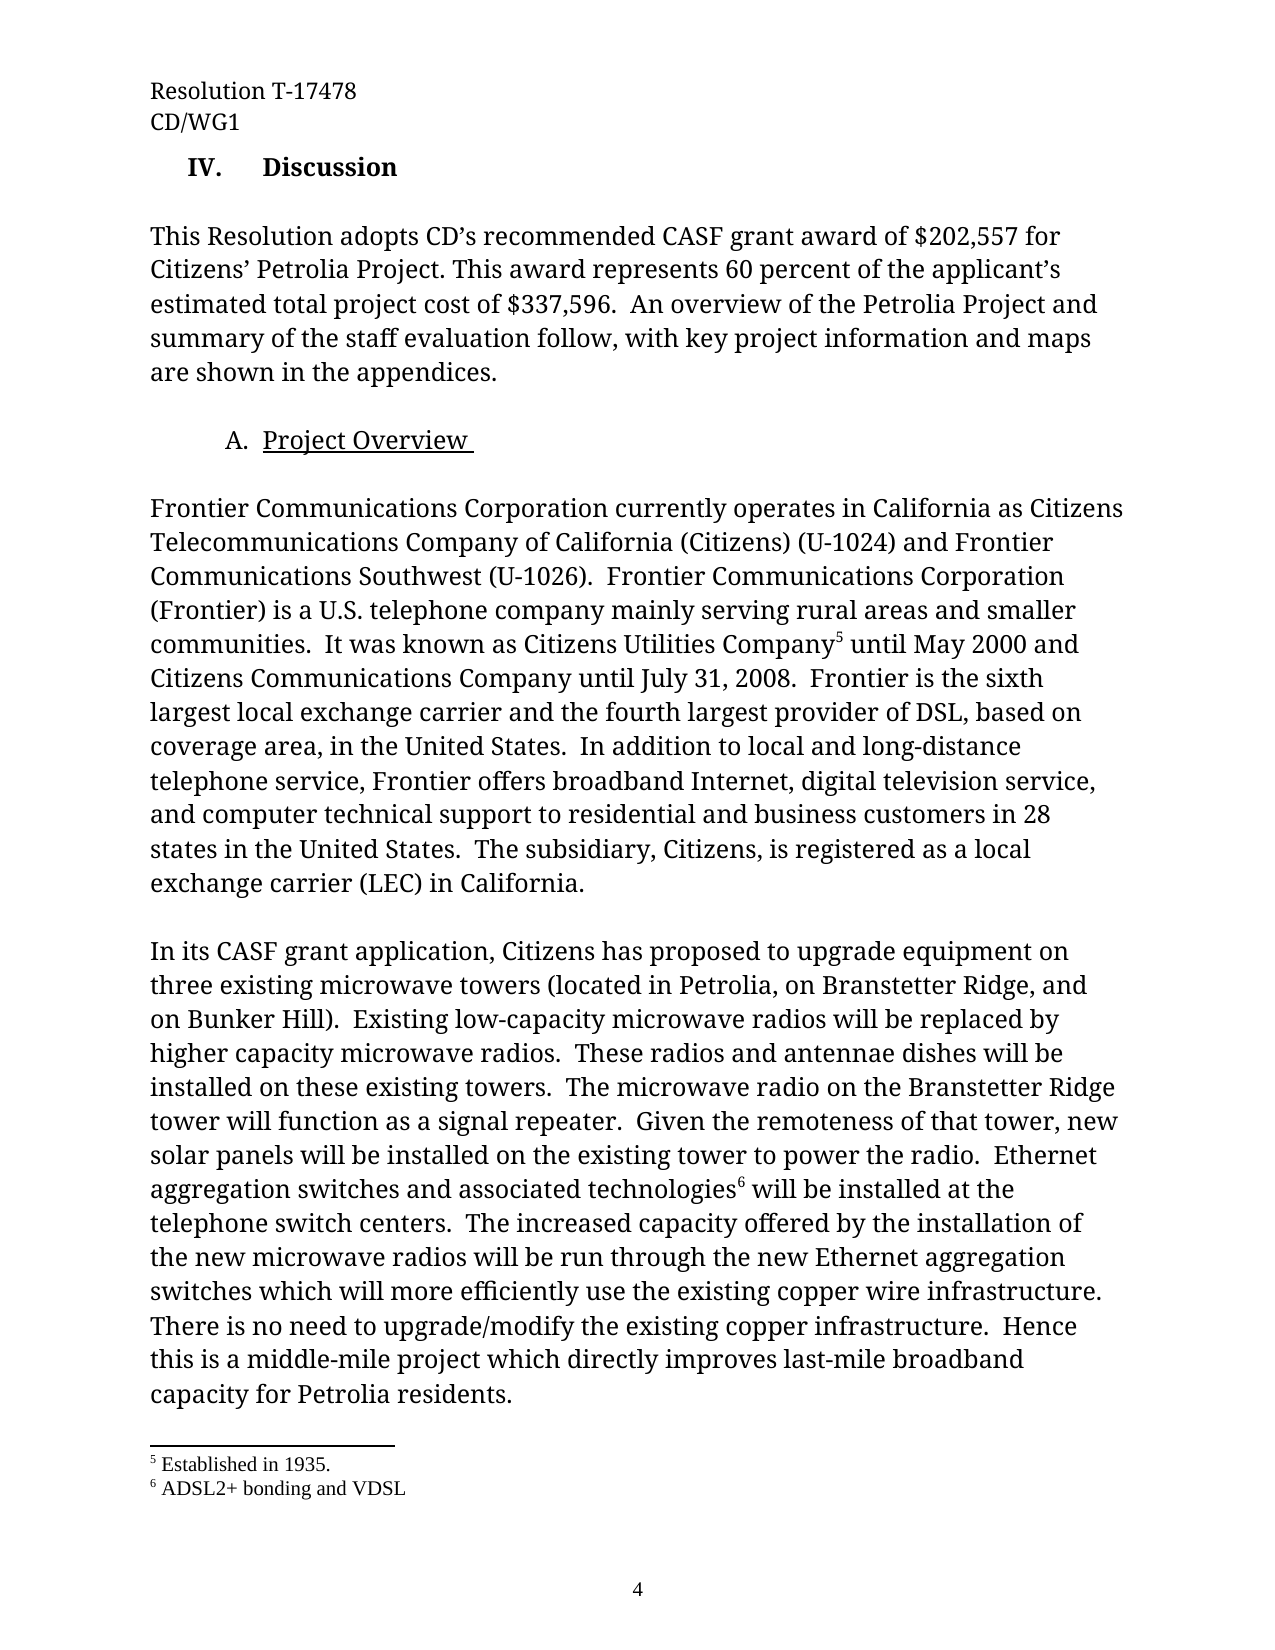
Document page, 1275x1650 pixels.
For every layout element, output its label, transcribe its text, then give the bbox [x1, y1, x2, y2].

list Project Overview [225, 422, 1125, 457]
text In its CASF grant application, Citizens has proposed to upgrade equipment on three existing microwave towers (located in Petrolia, on Branstetter Ridge, and on Bunker Hill). Existing low-capacity microwave radios will be replaced by higher capacity microwave radios. These radios and antennae dishes will be installed on these existing towers. The microwave radio on the Branstetter Ridge tower will function as a signal repeater. Given the remoteness of that tower, new solar panels will be installed on the existing tower to power the radio. Ethernet aggregation switches and associated technologies will be installed at the telephone switch centers. The increased capacity offered by the installation of the new microwave radios will be run through the new Ethernet aggregation switches which will more efficiently use the existing copper wire infrastructure. There is no need to upgrade/modify the existing copper infrastructure. Hence this is a middle-mile project which directly improves last-mile broadband capacity for Petrolia residents. [150, 933, 1125, 1410]
text This Resolution adopts CD’s recommended CASF grant award of $202,557 for Citizens’ Petrolia Project. This award represents 60 percent of the applicant’s estimated total project cost of $337,596. An overview of the Petrolia Project and summary of the staff evaluation follow, with key project information and maps are shown in the appendices. [150, 218, 1125, 388]
text Frontier Communications Corporation currently operates in California as Citizens Telecommunications Company of California (Citizens) (U-1024) and Frontier Communications Southwest (U-1026). Frontier Communications Corporation (Frontier) is a U.S. telephone company mainly serving rural areas and smaller communities. It was known as Citizens Utilities Company until May 2000 and Citizens Communications Company until July 31, 2008. Frontier is the sixth largest local exchange carrier and the fourth largest provider of DSL, based on coverage area, in the United States. In addition to local and long-distance telephone service, Frontier offers broadband Internet, digital television service, and computer technical support to residential and business customers in 28 states in the United States. The subsidiary, Citizens, is registered as a local exchange carrier (LEC) in California. [150, 491, 1125, 899]
list Discussion [187, 150, 1059, 184]
